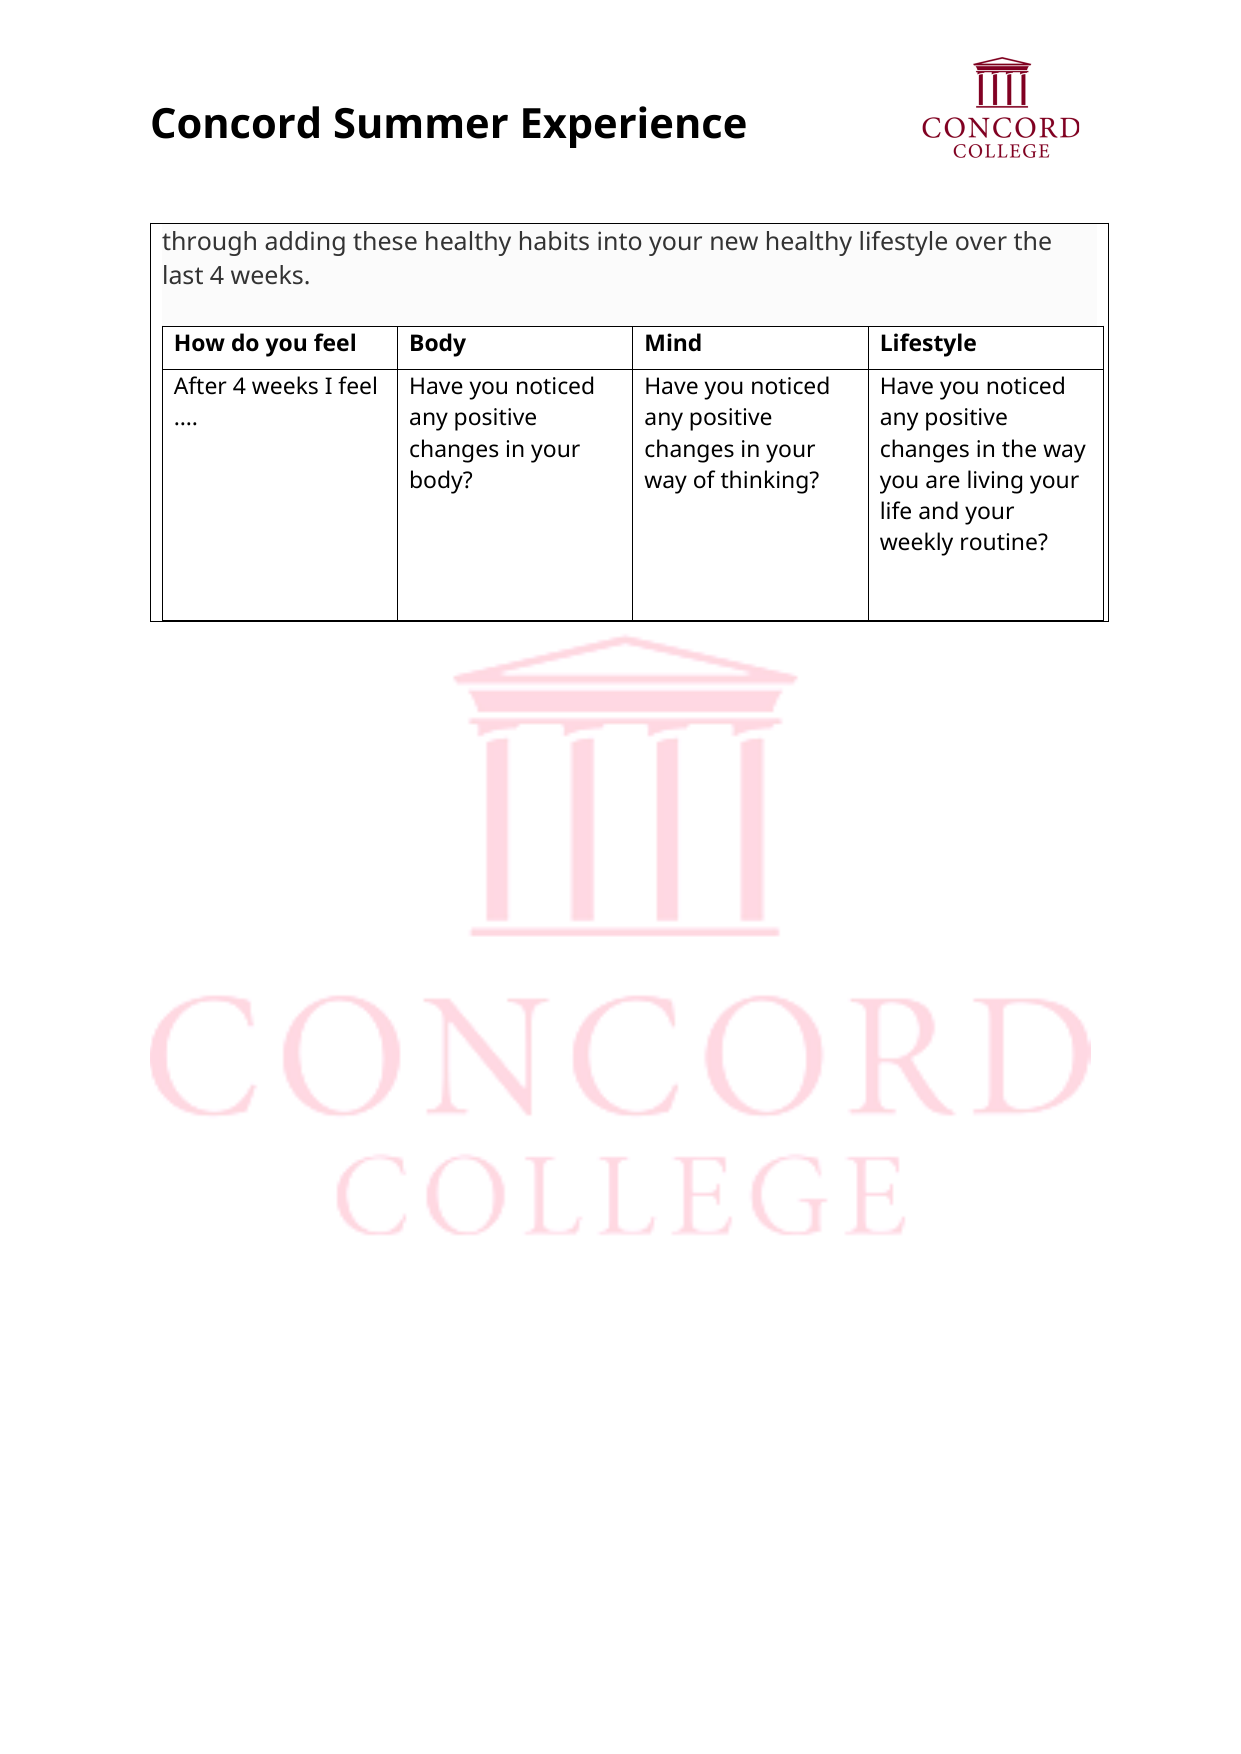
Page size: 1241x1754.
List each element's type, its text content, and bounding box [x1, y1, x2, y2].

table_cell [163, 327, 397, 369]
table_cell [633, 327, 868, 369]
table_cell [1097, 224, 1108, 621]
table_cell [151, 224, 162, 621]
picture [922, 29, 1080, 186]
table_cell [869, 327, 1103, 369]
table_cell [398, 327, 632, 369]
